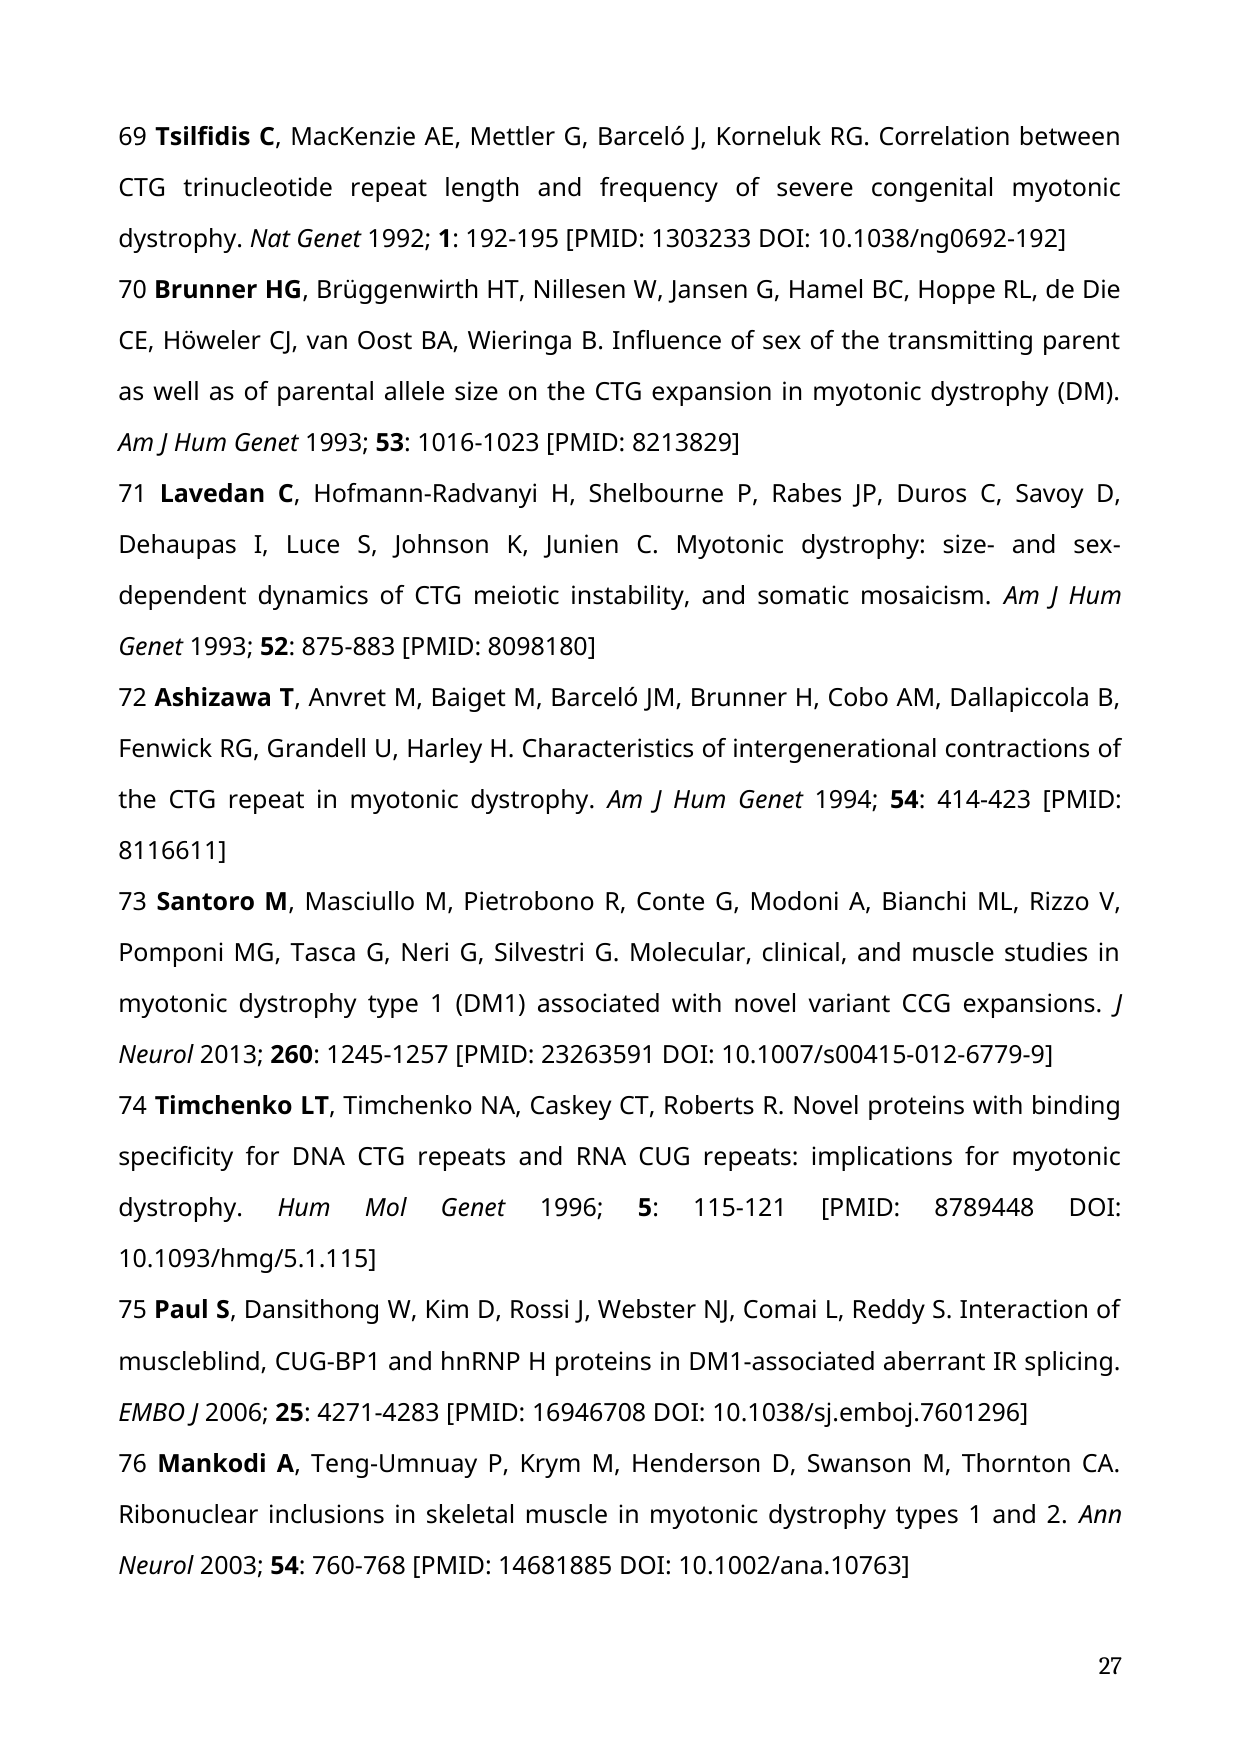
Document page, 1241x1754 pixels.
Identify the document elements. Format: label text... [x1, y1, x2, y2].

text 75 Paul S, Dansithong W, Kim D, Rossi J, Webster NJ, Comai L, Reddy S. Interaction of muscleblind, CUG-BP1 and hnRNP H proteins in DM1-associated aberrant IR splicing. EMBO J 2006; 25: 4271-4283 [PMID: 16946708 DOI: 10.1038/sj.emboj.7601296] [118, 1292, 1122, 1428]
text 74 Timchenko LT, Timchenko NA, Caskey CT, Roberts R. Novel proteins with binding specificity for DNA CTG repeats and RNA CUG repeats: implications for myotonic dystrophy. Hum Mol Genet 1996; 5: 115-121 [PMID: 8789448 DOI: 10.1093/hmg/5.1.115] [118, 1088, 1122, 1275]
text 76 Mankodi A, Teng-Umnuay P, Krym M, Henderson D, Swanson M, Thornton CA. Ribonuclear inclusions in skeletal muscle in myotonic dystrophy types 1 and 2. Ann Neurol 2003; 54: 760-768 [PMID: 14681885 DOI: 10.1002/ana.10763] [118, 1445, 1122, 1581]
text 69 Tsilfidis C, MacKenzie AE, Mettler G, Barceló J, Korneluk RG. Correlation between CTG trinucleotide repeat length and frequency of severe congenital myotonic dystrophy. Nat Genet 1992; 1: 192-195 [PMID: 1303233 DOI: 10.1038/ng0692-192] [118, 118, 1122, 254]
text 70 Brunner HG, Brüggenwirth HT, Nillesen W, Jansen G, Hamel BC, Hoppe RL, de Die CE, Höweler CJ, van Oost BA, Wieringa B. Influence of sex of the transmitting parent as well as of parental allele size on the CTG expansion in myotonic dystrophy (DM). Am J Hum Genet 1993; 53: 1016-1023 [PMID: 8213829] [118, 271, 1122, 458]
text 71 Lavedan C, Hofmann-Radvanyi H, Shelbourne P, Rabes JP, Duros C, Savoy D, Dehaupas I, Luce S, Johnson K, Junien C. Myotonic dystrophy: size- and sex-dependent dynamics of CTG meiotic instability, and somatic mosaicism. Am J Hum Genet 1993; 52: 875-883 [PMID: 8098180] [118, 475, 1122, 663]
text 73 Santoro M, Masciullo M, Pietrobono R, Conte G, Modoni A, Bianchi ML, Rizzo V, Pomponi MG, Tasca G, Neri G, Silvestri G. Molecular, clinical, and muscle studies in myotonic dystrophy type 1 (DM1) associated with novel variant CCG expansions. J Neurol 2013; 260: 1245-1257 [PMID: 23263591 DOI: 10.1007/s00415-012-6779-9] [118, 884, 1122, 1071]
text 72 Ashizawa T, Anvret M, Baiget M, Barceló JM, Brunner H, Cobo AM, Dallapiccola B, Fenwick RG, Grandell U, Harley H. Characteristics of intergenerational contractions of the CTG repeat in myotonic dystrophy. Am J Hum Genet 1994; 54: 414-423 [PMID: 8116611] [118, 679, 1122, 867]
